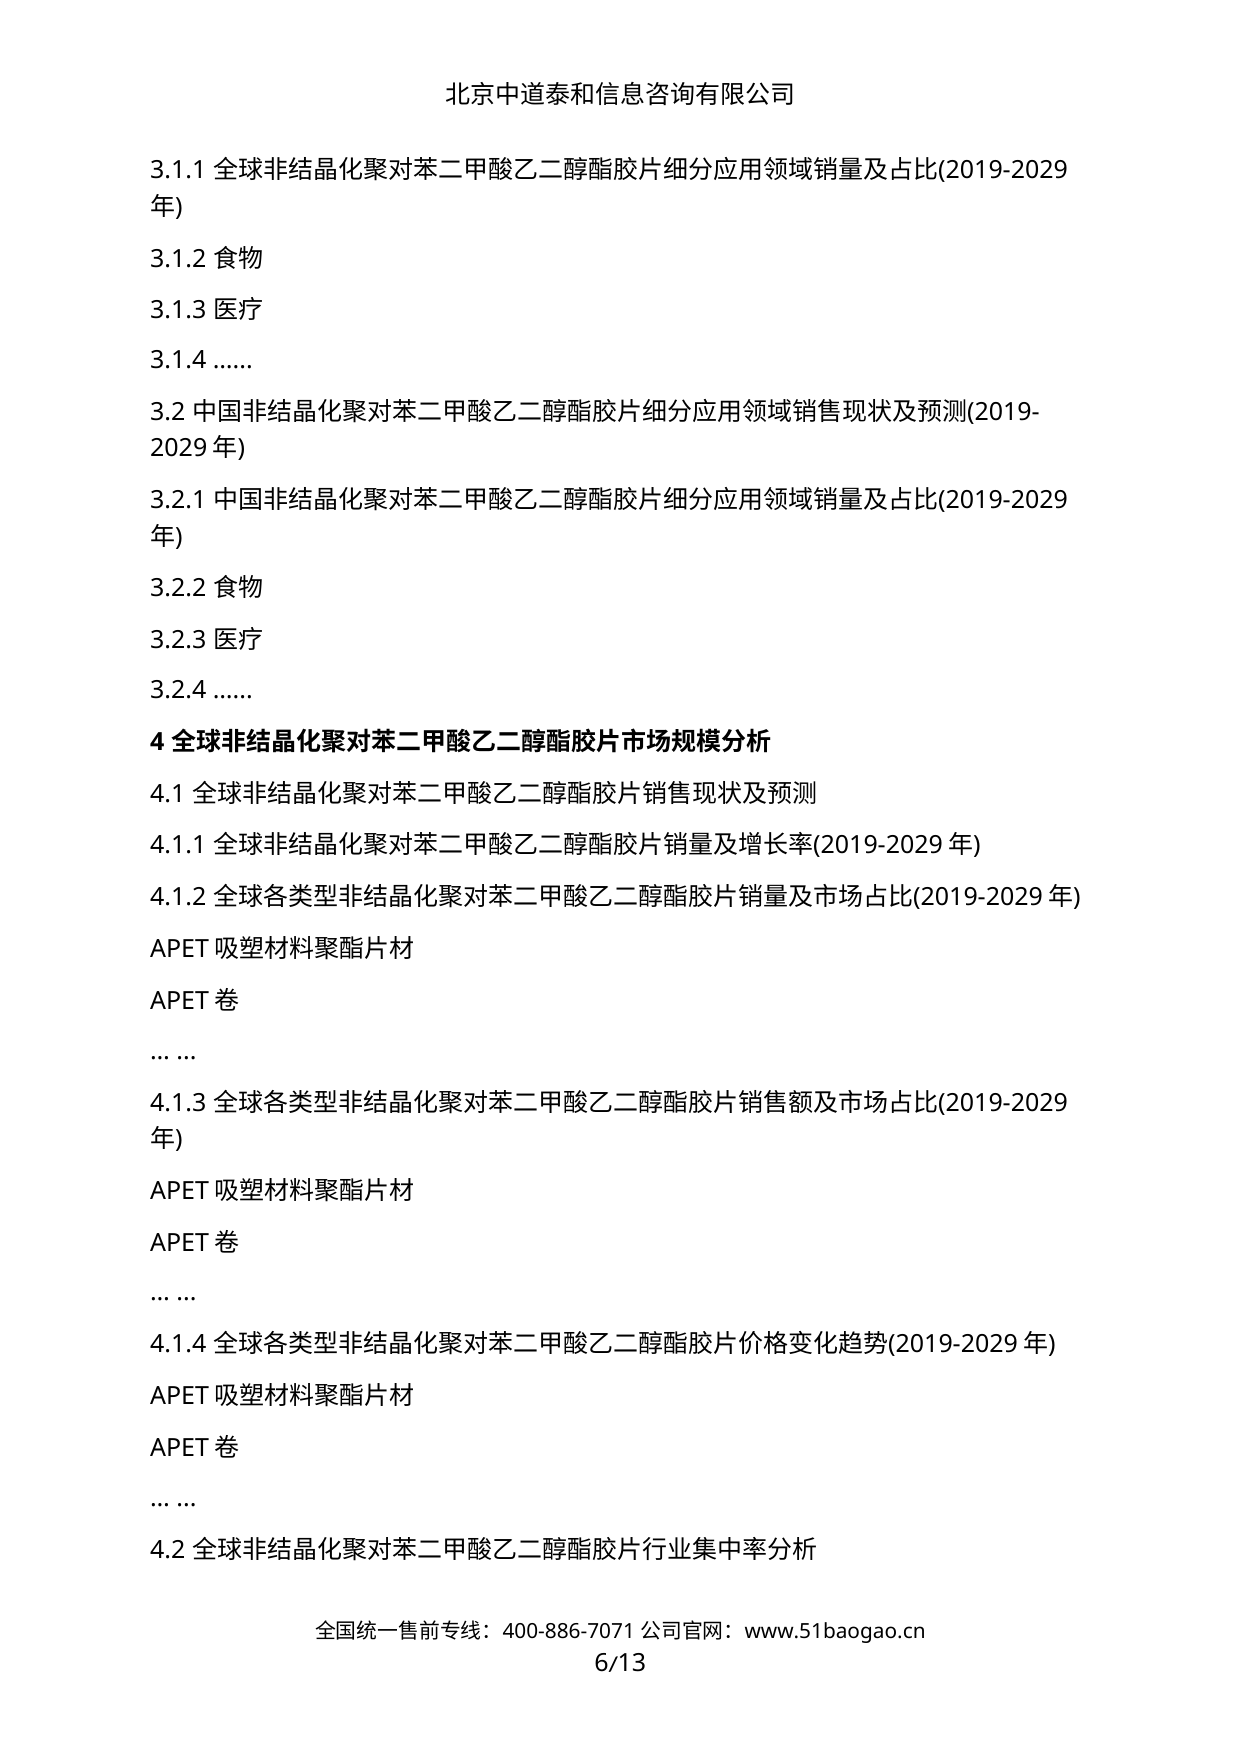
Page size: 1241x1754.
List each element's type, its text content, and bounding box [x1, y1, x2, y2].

text 4.1.1 全球非结晶化聚对苯二甲酸乙二醇酯胶片销量及增长率(2019-2029年) [150, 825, 1090, 861]
text 4.1.3 全球各类型非结晶化聚对苯二甲酸乙二醇酯胶片销售额及市场占比(2019-2029年) [150, 1082, 1090, 1155]
text 3.1.3 医疗 [150, 290, 1090, 326]
text 3.2.1 中国非结晶化聚对苯二甲酸乙二醇酯胶片细分应用领域销量及占比(2019-2029年) [150, 480, 1090, 552]
text 4.1 全球非结晶化聚对苯二甲酸乙二醇酯胶片销售现状及预测 [150, 773, 1090, 809]
text APET卷 [150, 1427, 1090, 1464]
text APET卷 [150, 981, 1090, 1017]
text … ... [150, 1479, 1090, 1513]
text 3.2.4 …... [150, 672, 1090, 706]
text 4.2 全球非结晶化聚对苯二甲酸乙二醇酯胶片行业集中率分析 [150, 1529, 1090, 1565]
text APET吸塑材料聚酯片材 [150, 929, 1090, 965]
text APET吸塑材料聚酯片材 [150, 1170, 1090, 1207]
text … ... [150, 1032, 1090, 1067]
text 4.1.2 全球各类型非结晶化聚对苯二甲酸乙二醇酯胶片销量及市场占比(2019-2029年) [150, 877, 1090, 913]
text 3.2.2 食物 [150, 568, 1090, 604]
text 3.1.1 全球非结晶化聚对苯二甲酸乙二醇酯胶片细分应用领域销量及占比(2019-2029年) [150, 150, 1090, 222]
text 3.1.4 …... [150, 342, 1090, 376]
text APET卷 [150, 1222, 1090, 1258]
text 4.1.4 全球各类型非结晶化聚对苯二甲酸乙二醇酯胶片价格变化趋势(2019-2029年) [150, 1324, 1090, 1360]
text 4 全球非结晶化聚对苯二甲酸乙二醇酯胶片市场规模分析 [150, 721, 1090, 757]
text … ... [150, 1274, 1090, 1308]
text 3.1.2 食物 [150, 238, 1090, 274]
text APET吸塑材料聚酯片材 [150, 1376, 1090, 1412]
text 3.2.3 医疗 [150, 620, 1090, 656]
text 3.2 中国非结晶化聚对苯二甲酸乙二醇酯胶片细分应用领域销售现状及预测(2019-2029年) [150, 392, 1090, 464]
